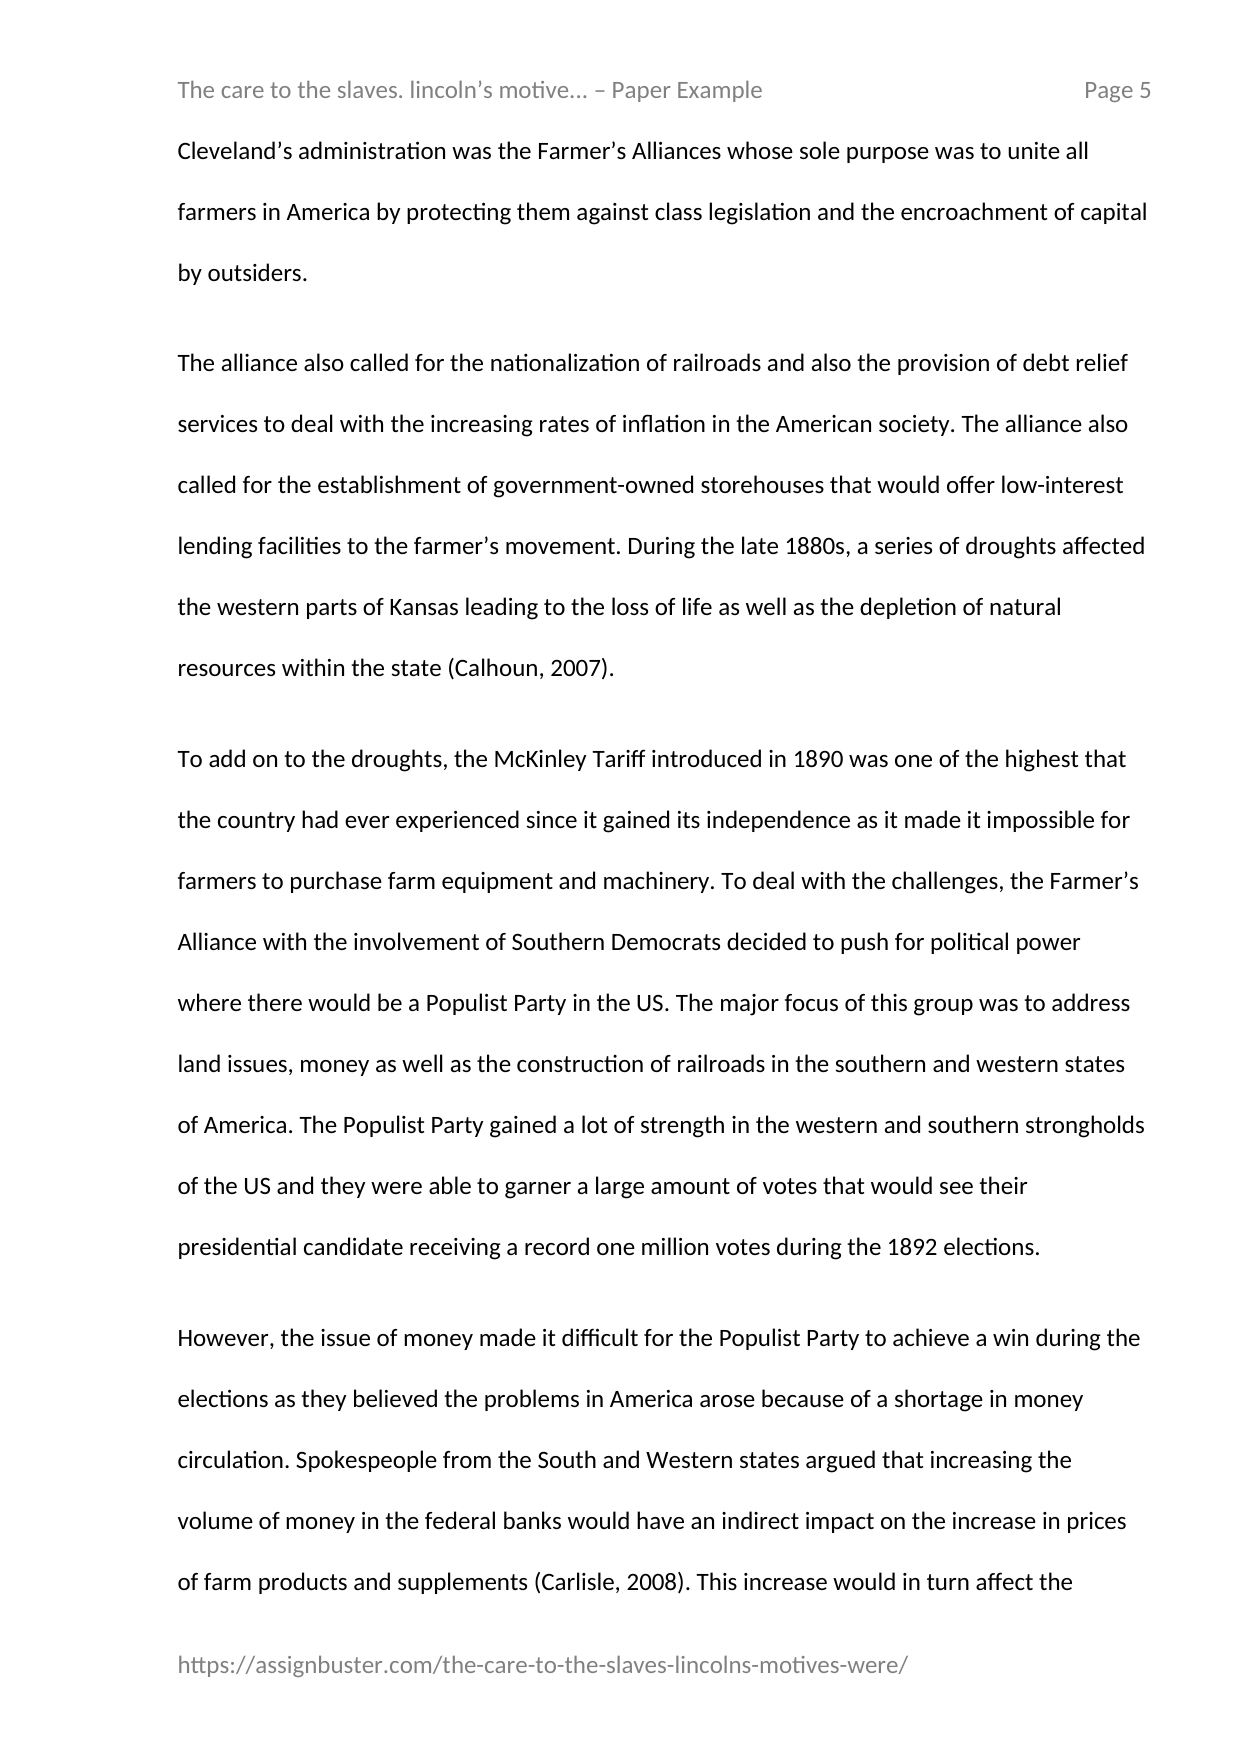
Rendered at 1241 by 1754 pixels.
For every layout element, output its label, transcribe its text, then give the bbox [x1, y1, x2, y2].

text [177, 135, 1152, 287]
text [177, 1322, 1152, 1597]
text To add on to the droughts, the McKinley Tariff introduced in 1890 was one of the highest that the country had ever experienced since it gained its independence as it made it impossible for farmers to purchase farm equipment and machinery. To deal with the challenges, the Farmer’s Alliance with the involvement of Southern Democrats decided to push for political power where there would be a Populist Party in the US. The major focus of this group was to address land issues, money as well as the construction of railroads in the southern and western states of America. The Populist Party gained a lot of strength in the western and southern strongholds of the US and they were able to garner a large amount of votes that would see their presidential candidate receiving a record one million votes during the 1892 elections. [177, 743, 1152, 1262]
text The alliance also called for the nationalization of railroads and also the provision of debt relief services to deal with the increasing rates of inflation in the American society. The alliance also called for the establishment of government-owned storehouses that would offer low-interest lending facilities to the farmer’s movement. During the late 1880s, a series of droughts affected the western parts of Kansas leading to the loss of life as well as the depletion of natural resources within the state (Calhoun, 2007). [177, 347, 1152, 683]
